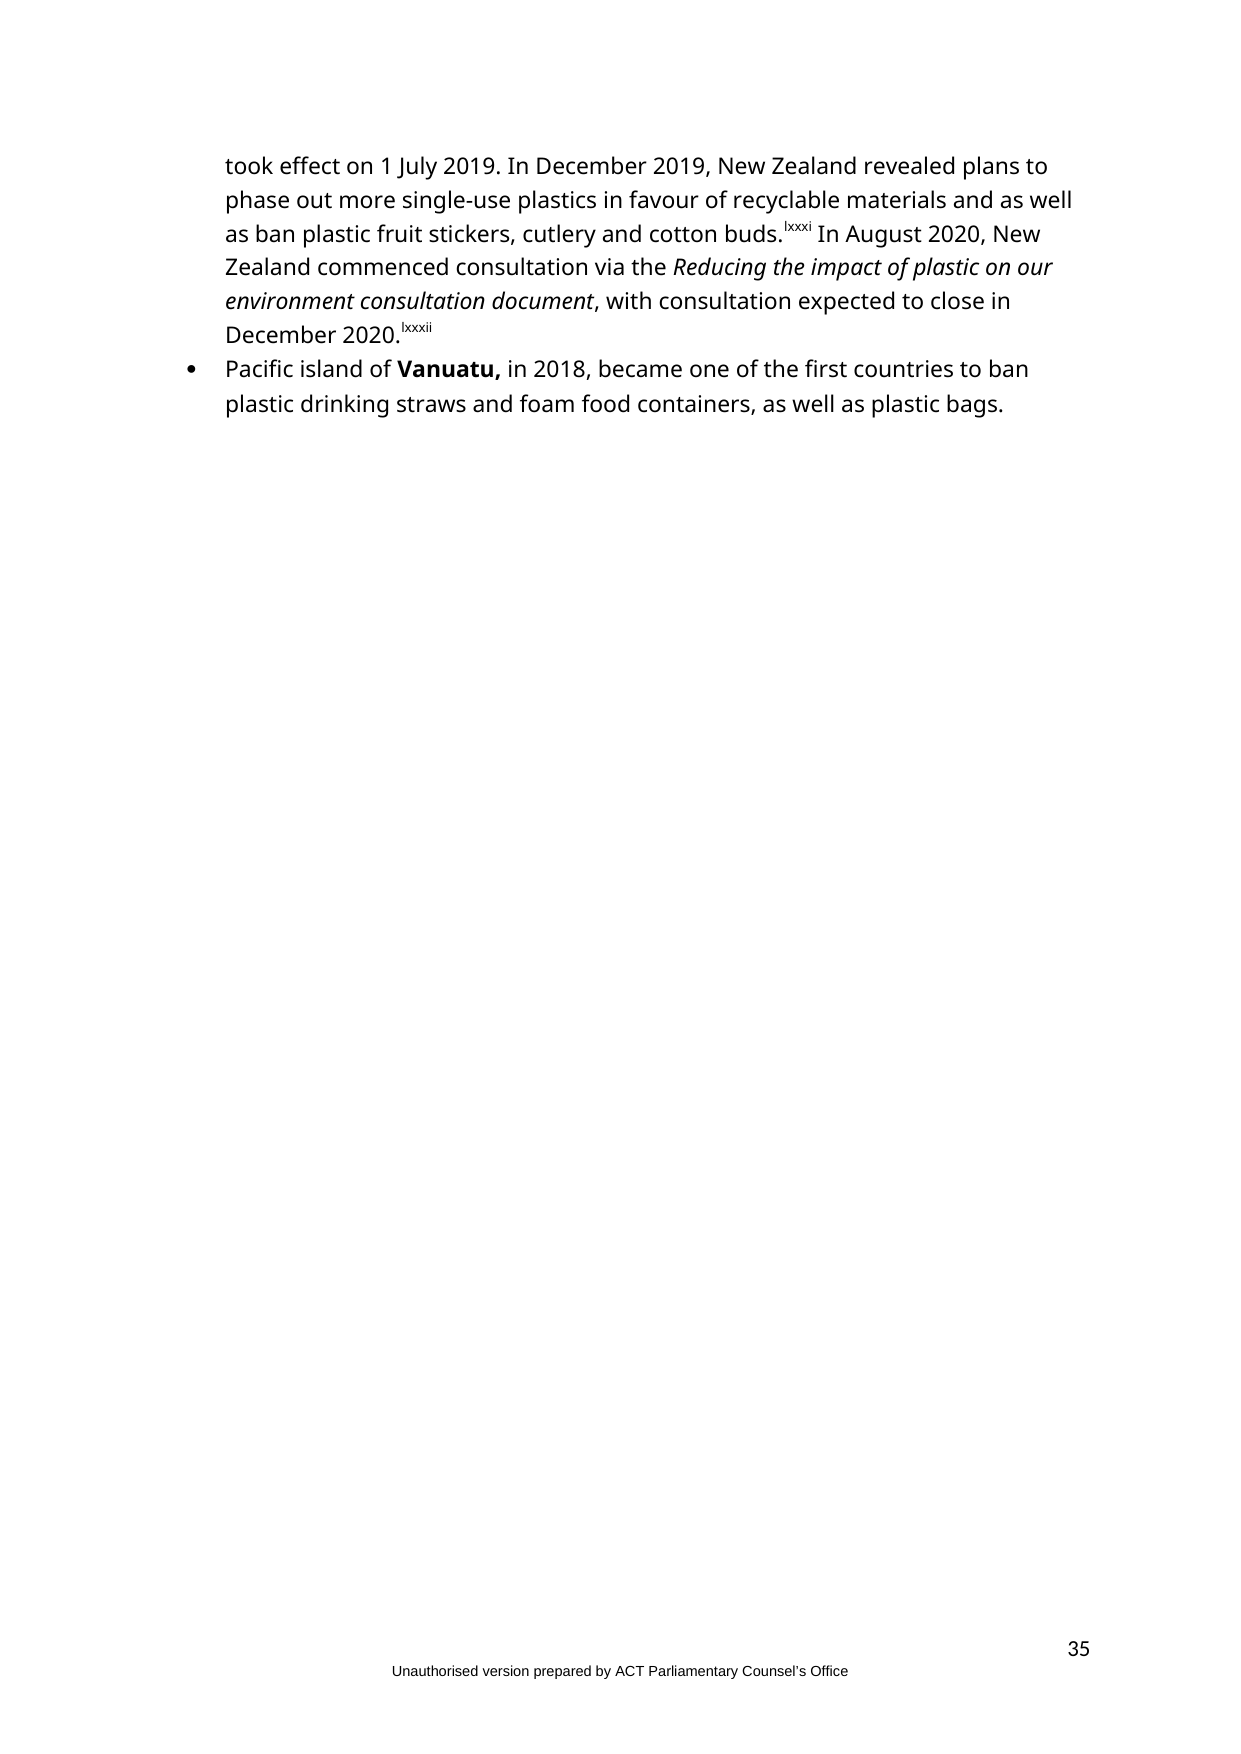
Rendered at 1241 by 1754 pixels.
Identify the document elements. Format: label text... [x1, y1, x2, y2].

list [187, 150, 1090, 350]
list Pacific island of Vanuatu, in 2018, became one of the first countries to ban plastic drinking straws and foam food containers, as well as plastic bags. [187, 352, 1090, 420]
